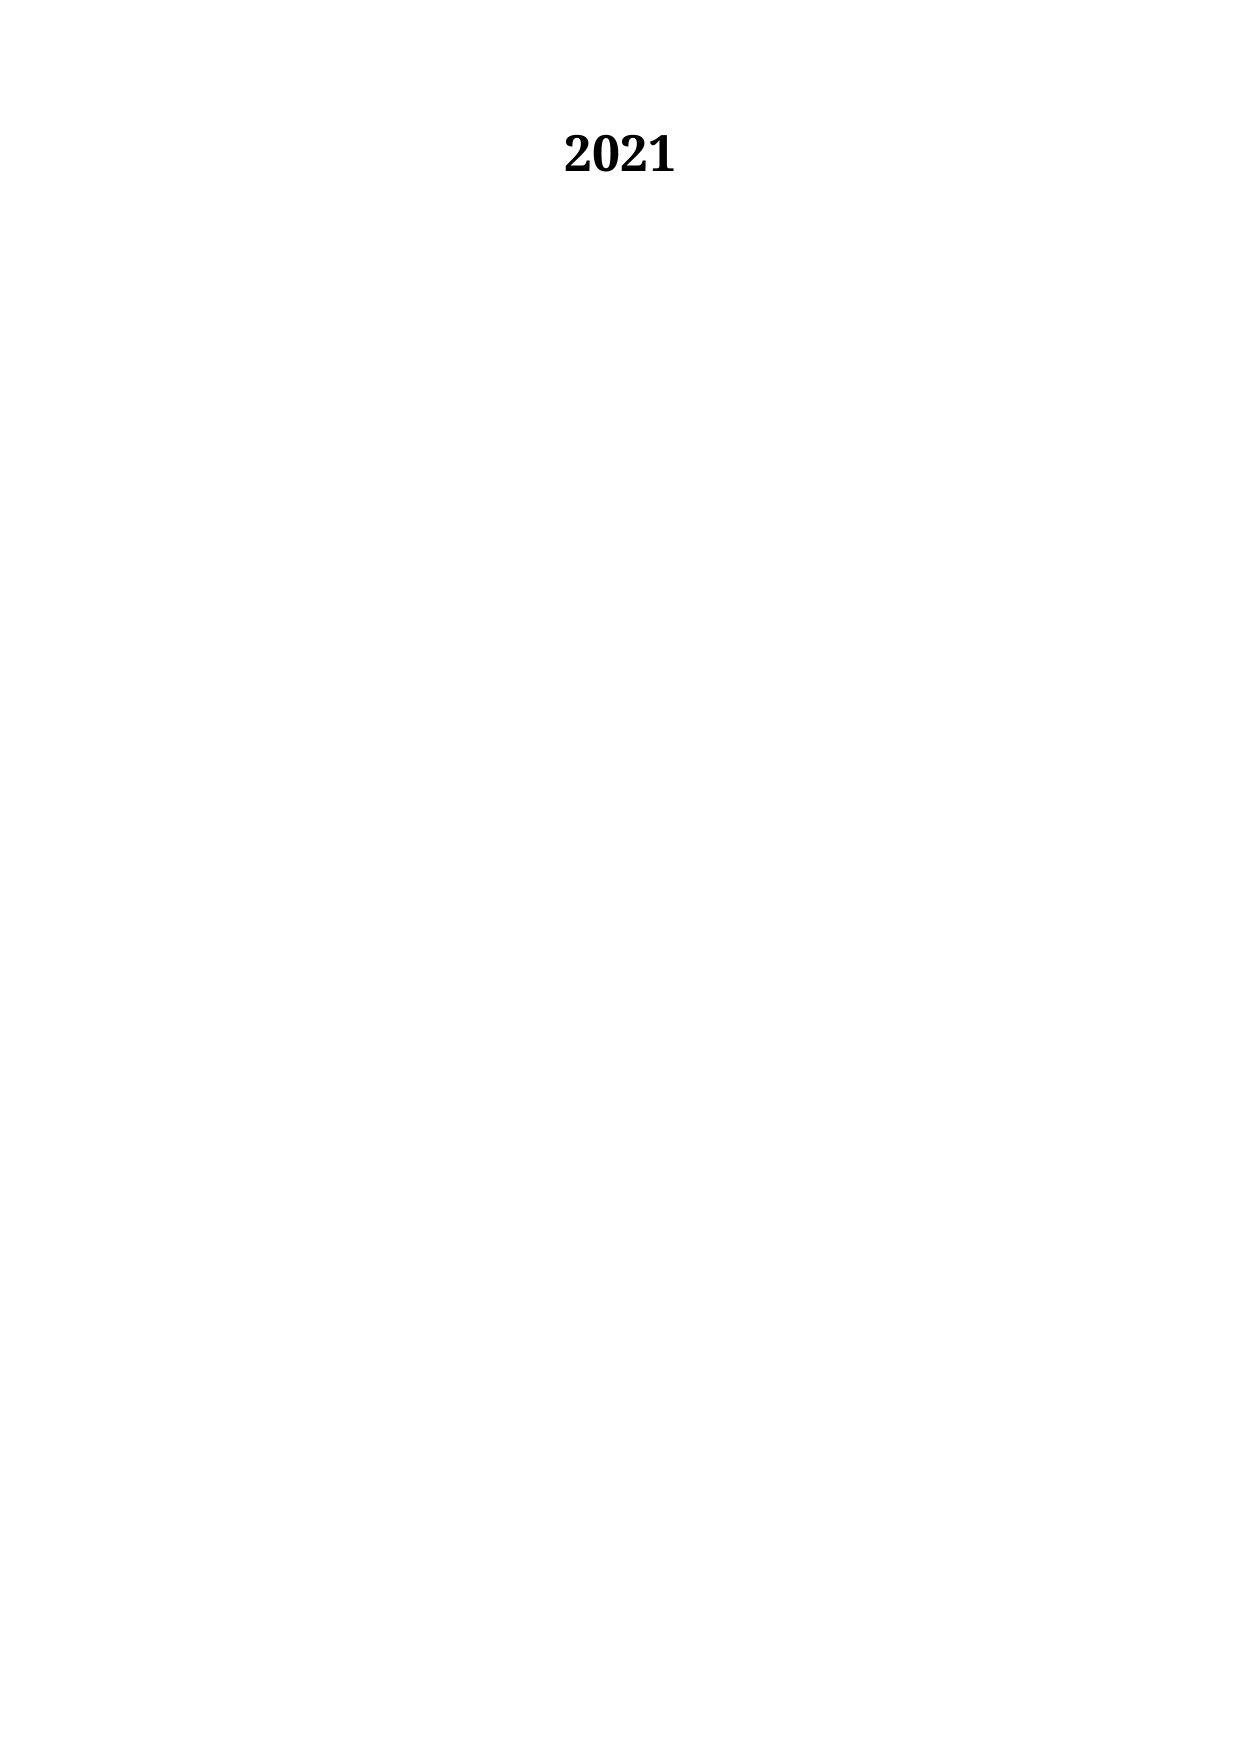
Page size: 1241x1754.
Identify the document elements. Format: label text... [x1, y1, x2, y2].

text 2021 [118, 118, 1122, 186]
